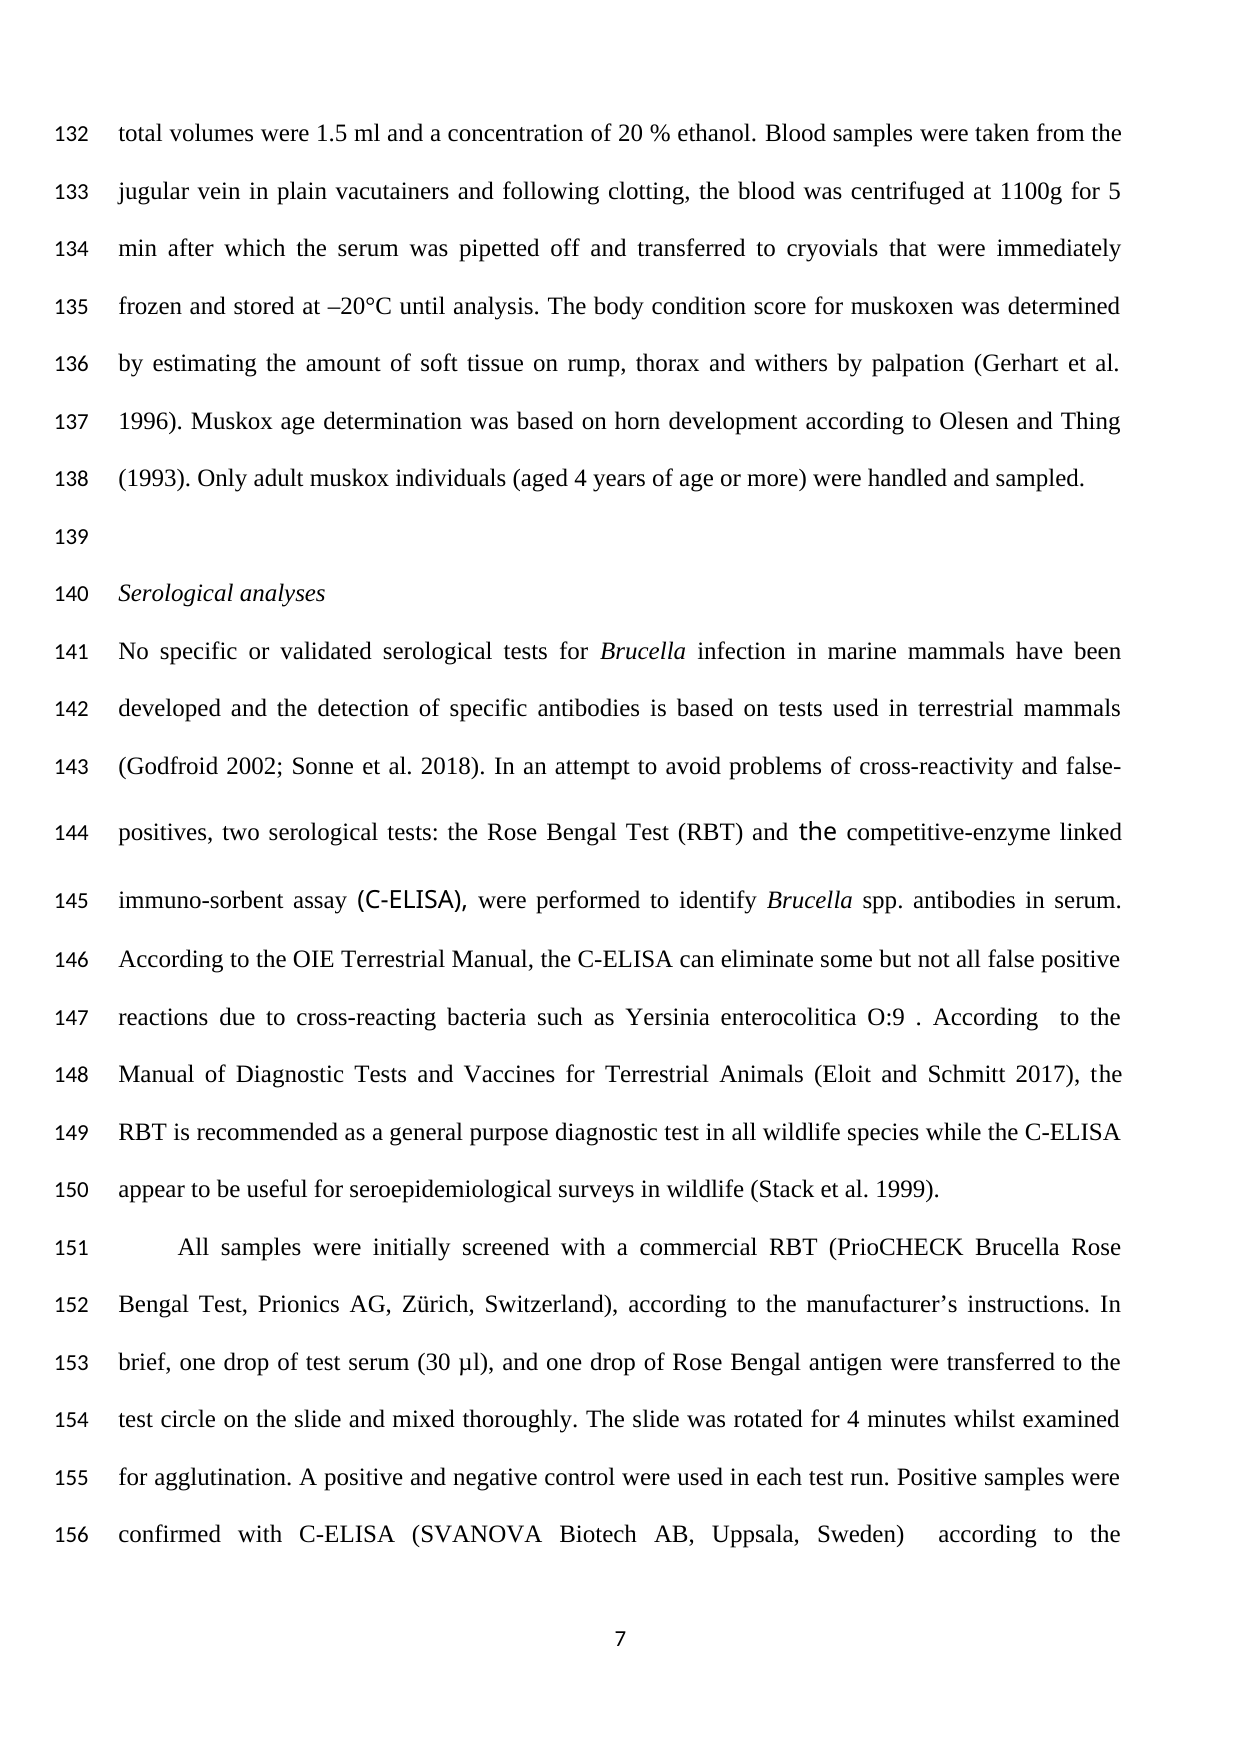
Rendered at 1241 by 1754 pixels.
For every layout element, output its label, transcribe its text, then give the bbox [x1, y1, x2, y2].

text No specific or validated serological tests for Brucella infection in marine mammals have been developed and the detection of specific antibodies is based on tests used in terrestrial mammals (Godfroid 2002; Sonne et al. 2018). In an attempt to avoid problems of cross-reactivity and false-positives, two serological tests: the Rose Bengal Test (RBT) and the competitive-enzyme linked immuno-sorbent assay (C-ELISA), were performed to identify Brucella spp. antibodies in serum. According to the OIE Terrestrial Manual, the C-ELISA can eliminate some but not all false positive reactions due to cross-reacting bacteria such as Yersinia enterocolitica O:9 . According to the Manual of Diagnostic Tests and Vaccines for Terrestrial Animals (Eloit and Schmitt 2017), the RBT is recommended as a general purpose diagnostic test in all wildlife species while the C-ELISA appear to be useful for seroepidemiological surveys in wildlife (Stack et al. 1999). [118, 636, 1122, 1203]
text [118, 118, 1122, 492]
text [118, 1232, 1122, 1548]
text Serological analyses [118, 578, 1122, 607]
